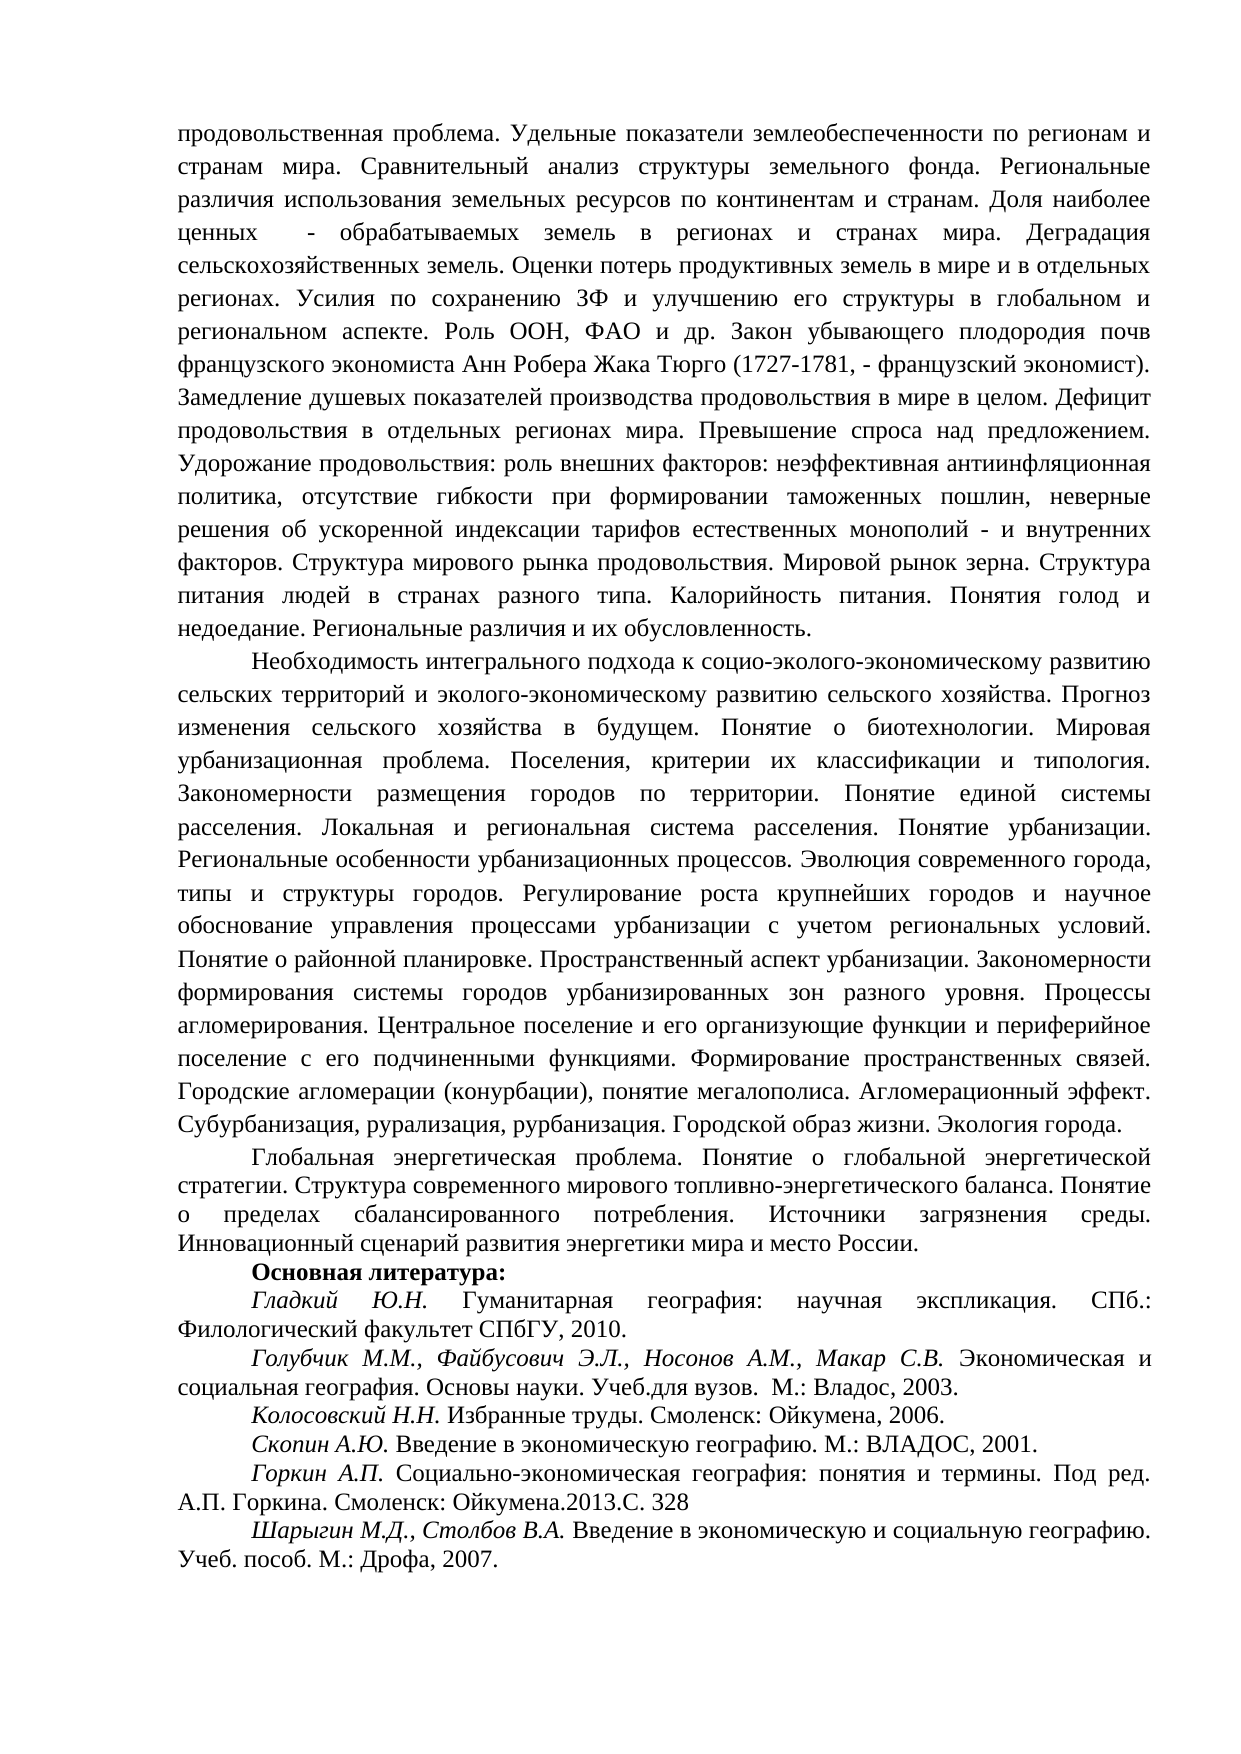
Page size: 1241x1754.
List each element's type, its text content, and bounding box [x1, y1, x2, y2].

text Гладкий Ю.Н. Гуманитарная география: научная экспликация. СПб.: Филологический факультет СПбГУ, 2010. [177, 1286, 1152, 1343]
list Горкин А.П. Социально-экономическая география: понятия и термины. Под ред. А.П. Горкина. Смоленск: Ойкумена.2013.С. 328 [177, 1458, 1152, 1516]
text Глобальная энергетическая проблема. Понятие о глобальной энергетической стратегии. Структура современного мирового топливно-энергетического баланса. Понятие о пределах сбалансированного потребления. Источники загрязнения среды. Инновационный сценарий развития энергетики мира и место России. [177, 1142, 1152, 1257]
text Основная литература: [177, 1257, 1152, 1286]
text Голубчик М.М., Файбусович Э.Л., Носонов А.М., Макар С.В. Экономическая и социальная география. Основы науки. Учеб.для вузов. М.: Владос, 2003. [177, 1343, 1152, 1401]
text Шарыгин М.Д., Столбов В.А. Введение в экономическую и социальную географию. Учеб. пособ. М.: Дрофа, 2007. [177, 1516, 1152, 1573]
text Необходимость интегрального подхода к социо-эколого-экономическому развитию сельских территорий и эколого-экономическому развитию сельского хозяйства. Прогноз изменения сельского хозяйства в будущем. Понятие о биотехнологии. Мировая урбанизационная проблема. Поселения, критерии их классификации и типология. Закономерности размещения городов по территории. Понятие единой системы расселения. Локальная и региональная система расселения. Понятие урбанизации. Региональные особенности урбанизационных процессов. Эволюция современного города, типы и структуры городов. Регулирование роста крупнейших городов и научное обоснование управления процессами урбанизации с учетом региональных условий. Понятие о районной планировке. Пространственный аспект урбанизации. Закономерности формирования системы городов урбанизированных зон разного уровня. Процессы агломерирования. Центральное поселение и его организующие функции и периферийное поселение с его подчиненными функциями. Формирование пространственных связей. Городские агломерации (конурбации), понятие мегалополиса. Агломерационный эффект. Субурбанизация, рурализация, рурбанизация. Городской образ жизни. Экология города. [177, 646, 1152, 1137]
text Колосовский Н.Н. Избранные труды. Смоленск: Ойкумена, 2006. [177, 1401, 1152, 1429]
text Скопин А.Ю. Введение в экономическую географию. М.: ВЛАДОС, 2001. [177, 1429, 1152, 1458]
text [177, 118, 1152, 642]
